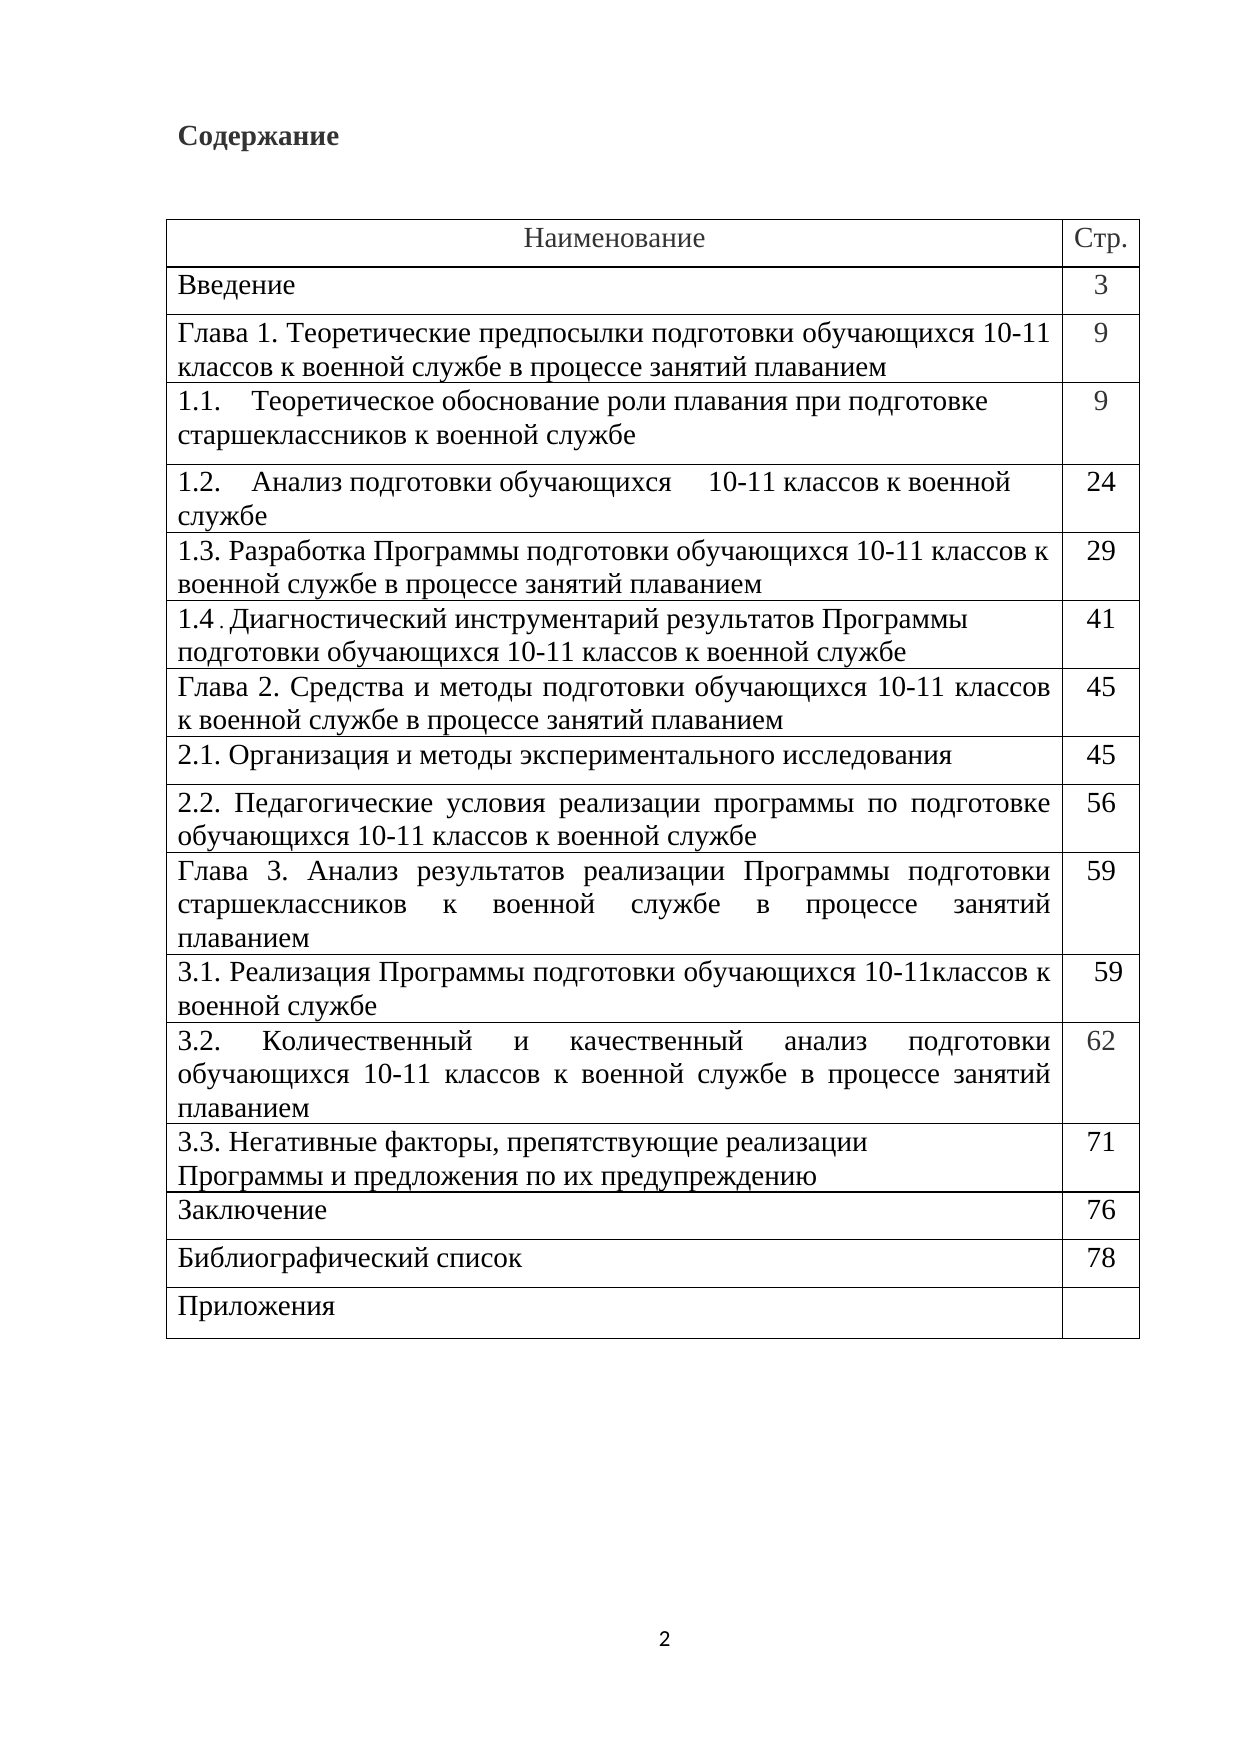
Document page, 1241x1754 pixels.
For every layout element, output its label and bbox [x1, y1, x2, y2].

table_cell [1063, 1193, 1139, 1239]
table_cell [167, 1288, 1062, 1338]
table_cell [167, 1023, 1062, 1123]
table_cell [167, 465, 1062, 532]
table_cell [167, 785, 1062, 852]
table_cell [167, 955, 1062, 1022]
table_cell [167, 268, 1062, 314]
table_cell [1063, 601, 1139, 668]
table_cell [167, 315, 1062, 382]
table_cell [167, 1193, 1062, 1239]
table_cell [167, 1124, 1062, 1191]
table_cell [1063, 669, 1139, 736]
table_cell [167, 533, 1062, 600]
table_cell [1063, 383, 1139, 463]
table_header [167, 220, 1062, 266]
table_cell [1063, 1124, 1139, 1191]
table_cell [1063, 737, 1139, 784]
table_cell [1063, 1023, 1139, 1123]
table_cell [1063, 315, 1139, 382]
table_cell [167, 853, 1062, 953]
table_cell [167, 383, 1062, 463]
table_header [1063, 220, 1139, 266]
table_cell [1063, 268, 1139, 314]
table_cell [167, 601, 1062, 668]
table_cell [1063, 955, 1139, 1022]
table_cell [1063, 533, 1139, 600]
table_cell [167, 1240, 1062, 1287]
table_cell [1063, 465, 1139, 532]
table_cell [1063, 785, 1139, 852]
table_cell [1063, 1288, 1139, 1338]
table_cell [167, 737, 1062, 784]
table_cell [167, 669, 1062, 736]
table_cell [1063, 1240, 1139, 1287]
table_cell [1063, 853, 1139, 953]
